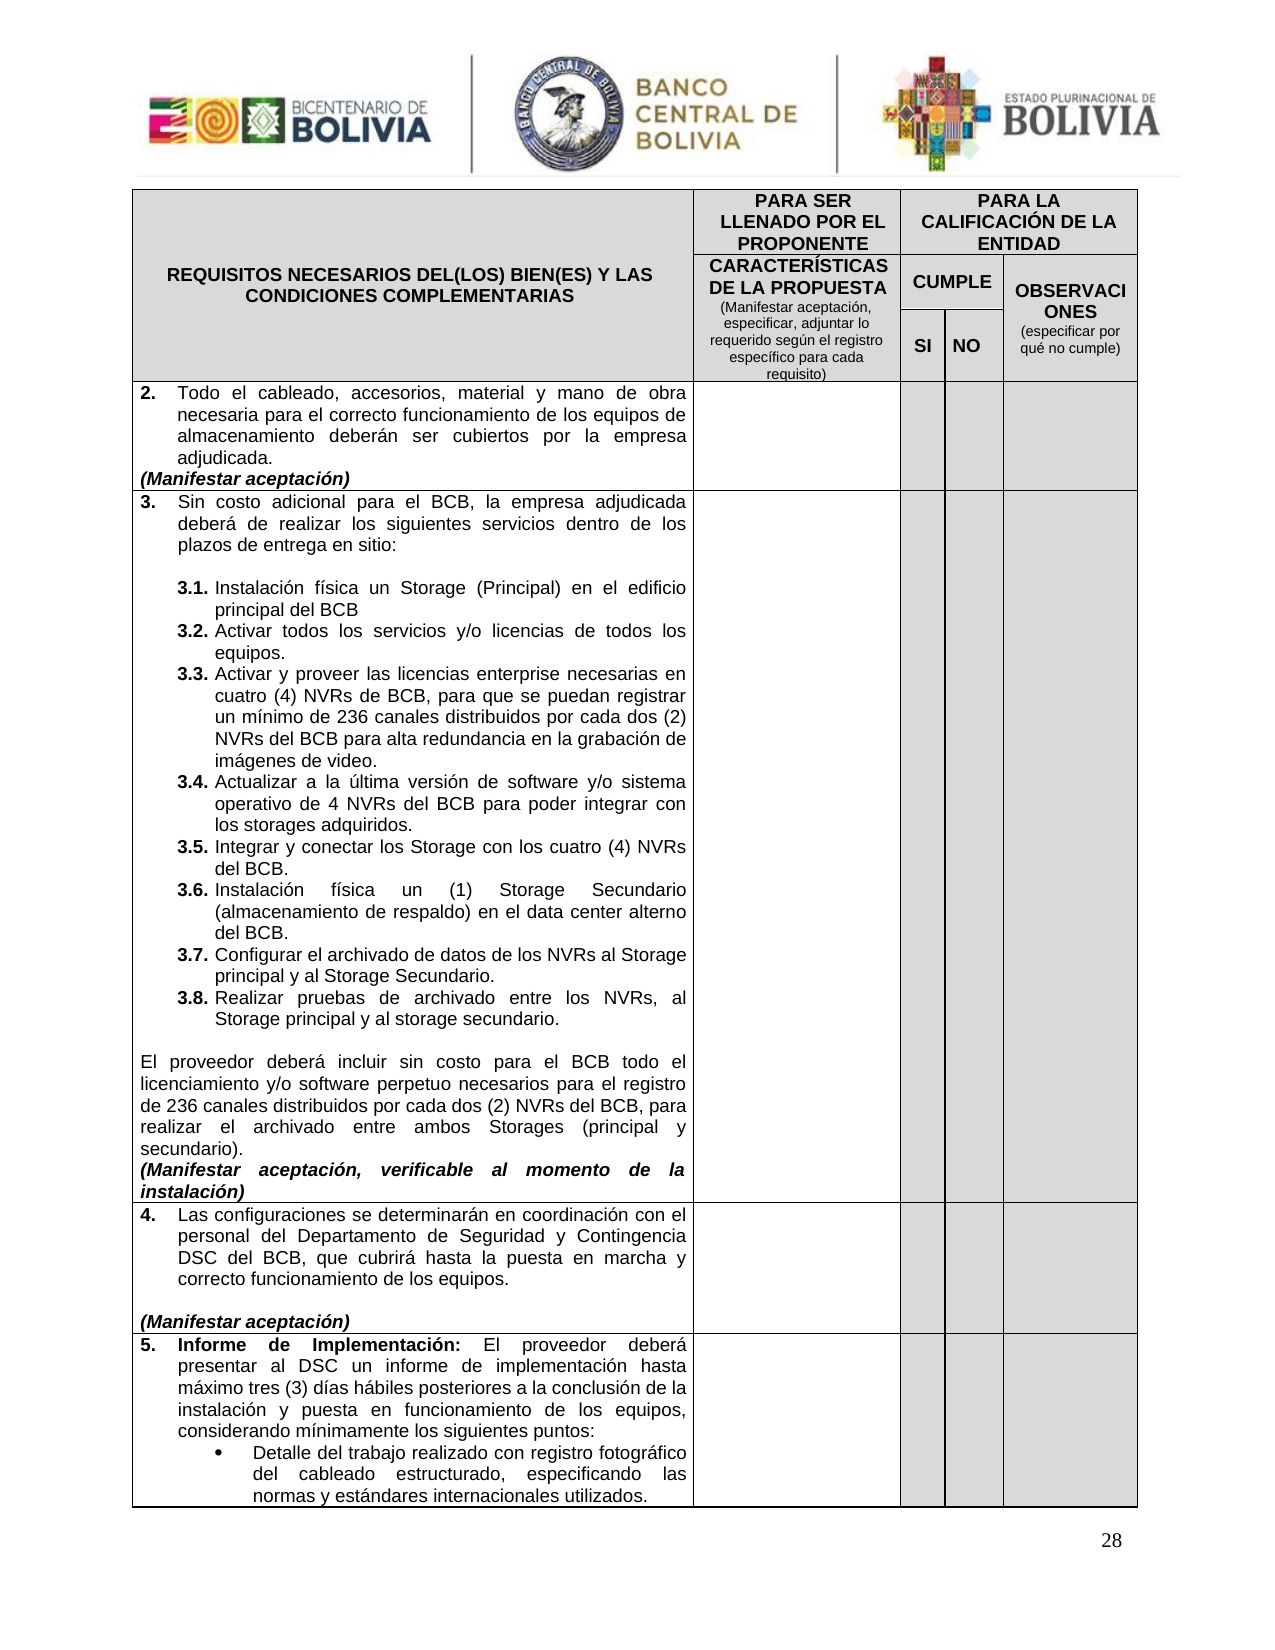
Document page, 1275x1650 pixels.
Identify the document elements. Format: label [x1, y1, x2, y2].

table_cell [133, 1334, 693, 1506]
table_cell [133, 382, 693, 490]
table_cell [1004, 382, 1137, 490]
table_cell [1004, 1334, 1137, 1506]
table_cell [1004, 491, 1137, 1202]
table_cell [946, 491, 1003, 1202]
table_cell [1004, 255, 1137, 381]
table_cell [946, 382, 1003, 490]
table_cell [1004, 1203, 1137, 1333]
picture [138, 52, 1182, 177]
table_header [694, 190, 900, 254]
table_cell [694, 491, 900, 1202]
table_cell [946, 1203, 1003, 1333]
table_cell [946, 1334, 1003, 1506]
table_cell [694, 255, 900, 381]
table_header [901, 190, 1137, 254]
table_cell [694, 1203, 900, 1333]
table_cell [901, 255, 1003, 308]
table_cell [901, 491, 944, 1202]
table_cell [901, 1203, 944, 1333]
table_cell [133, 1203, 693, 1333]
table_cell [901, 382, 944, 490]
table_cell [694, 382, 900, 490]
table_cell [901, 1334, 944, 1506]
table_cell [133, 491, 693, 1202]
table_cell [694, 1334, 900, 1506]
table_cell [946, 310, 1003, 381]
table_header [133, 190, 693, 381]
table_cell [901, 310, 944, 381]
